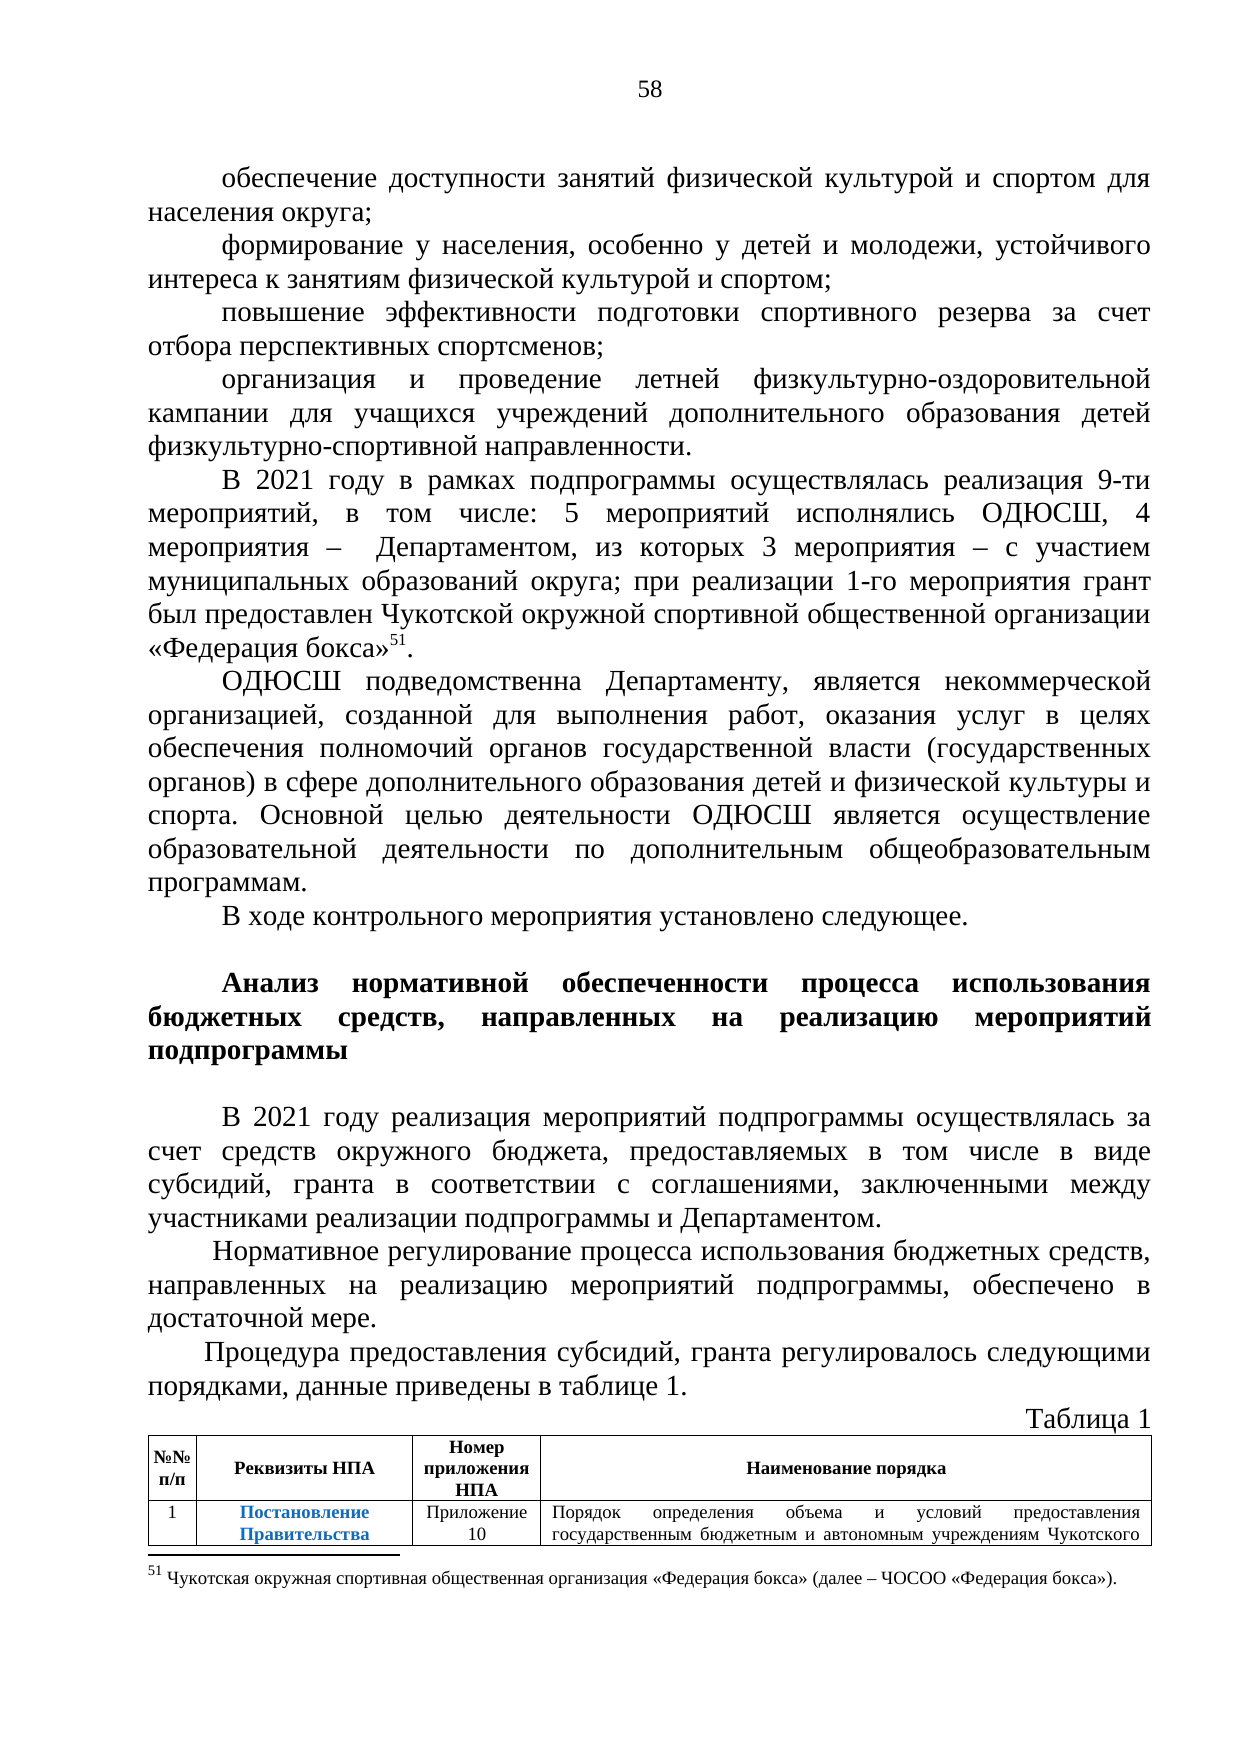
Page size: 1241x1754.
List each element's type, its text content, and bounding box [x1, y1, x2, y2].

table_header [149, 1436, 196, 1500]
text Нормативное регулирование процесса использования бюджетных средств, направленных на реализацию мероприятий подпрограммы, обеспечено в достаточной мере. [148, 1233, 1152, 1334]
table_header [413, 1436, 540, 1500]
text В 2021 году в рамках подпрограммы осуществлялась реализация 9-ти мероприятий, в том числе: 5 мероприятий исполнялись ОДЮСШ, 4 мероприятия – Департаментом, из которых 3 мероприятия – с участием муниципальных образований округа; при реализации 1-го мероприятия грант был предоставлен Чукотской окружной спортивной общественной организации «Федерация бокса». [148, 462, 1152, 663]
text обеспечение доступности занятий физической культурой и спортом для населения округа; [148, 160, 1152, 227]
text Анализ нормативной обеспеченности процесса использования бюджетных средств, направленных на реализацию мероприятий подпрограммы [148, 965, 1152, 1066]
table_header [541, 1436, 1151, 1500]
text В 2021 году реализация мероприятий подпрограммы осуществлялась за счет средств окружного бюджета, предоставляемых в том числе в виде субсидий, гранта в соответствии с соглашениями, заключенными между участниками реализации подпрограммы и Департаментом. [148, 1099, 1152, 1233]
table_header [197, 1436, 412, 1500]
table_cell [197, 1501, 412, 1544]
text Процедура предоставления субсидий, гранта регулировалось следующими порядками, данные приведены в таблице 1. [148, 1334, 1152, 1401]
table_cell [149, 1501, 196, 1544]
text В ходе контрольного мероприятия установлено следующее. [148, 898, 1152, 932]
text формирование у населения, особенно у детей и молодежи, устойчивого интереса к занятиям физической культурой и спортом; [148, 227, 1152, 294]
text организация и проведение летней физкультурно-оздоровительной кампании для учащихся учреждений дополнительного образования детей физкультурно-спортивной направленности. [148, 361, 1152, 462]
text Таблица 1 [959, 1401, 1152, 1435]
text ОДЮСШ подведомственна Департаменту, является некоммерческой организацией, созданной для выполнения работ, оказания услуг в целях обеспечения полномочий органов государственной власти (государственных органов) в сфере дополнительного образования детей и физической культуры и спорта. Основной целью деятельности ОДЮСШ является осуществление образовательной деятельности по дополнительным общеобразовательным программам. [148, 663, 1152, 898]
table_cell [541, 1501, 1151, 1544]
text повышение эффективности подготовки спортивного резерва за счет отбора перспективных спортсменов; [148, 294, 1152, 361]
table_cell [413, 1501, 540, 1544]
